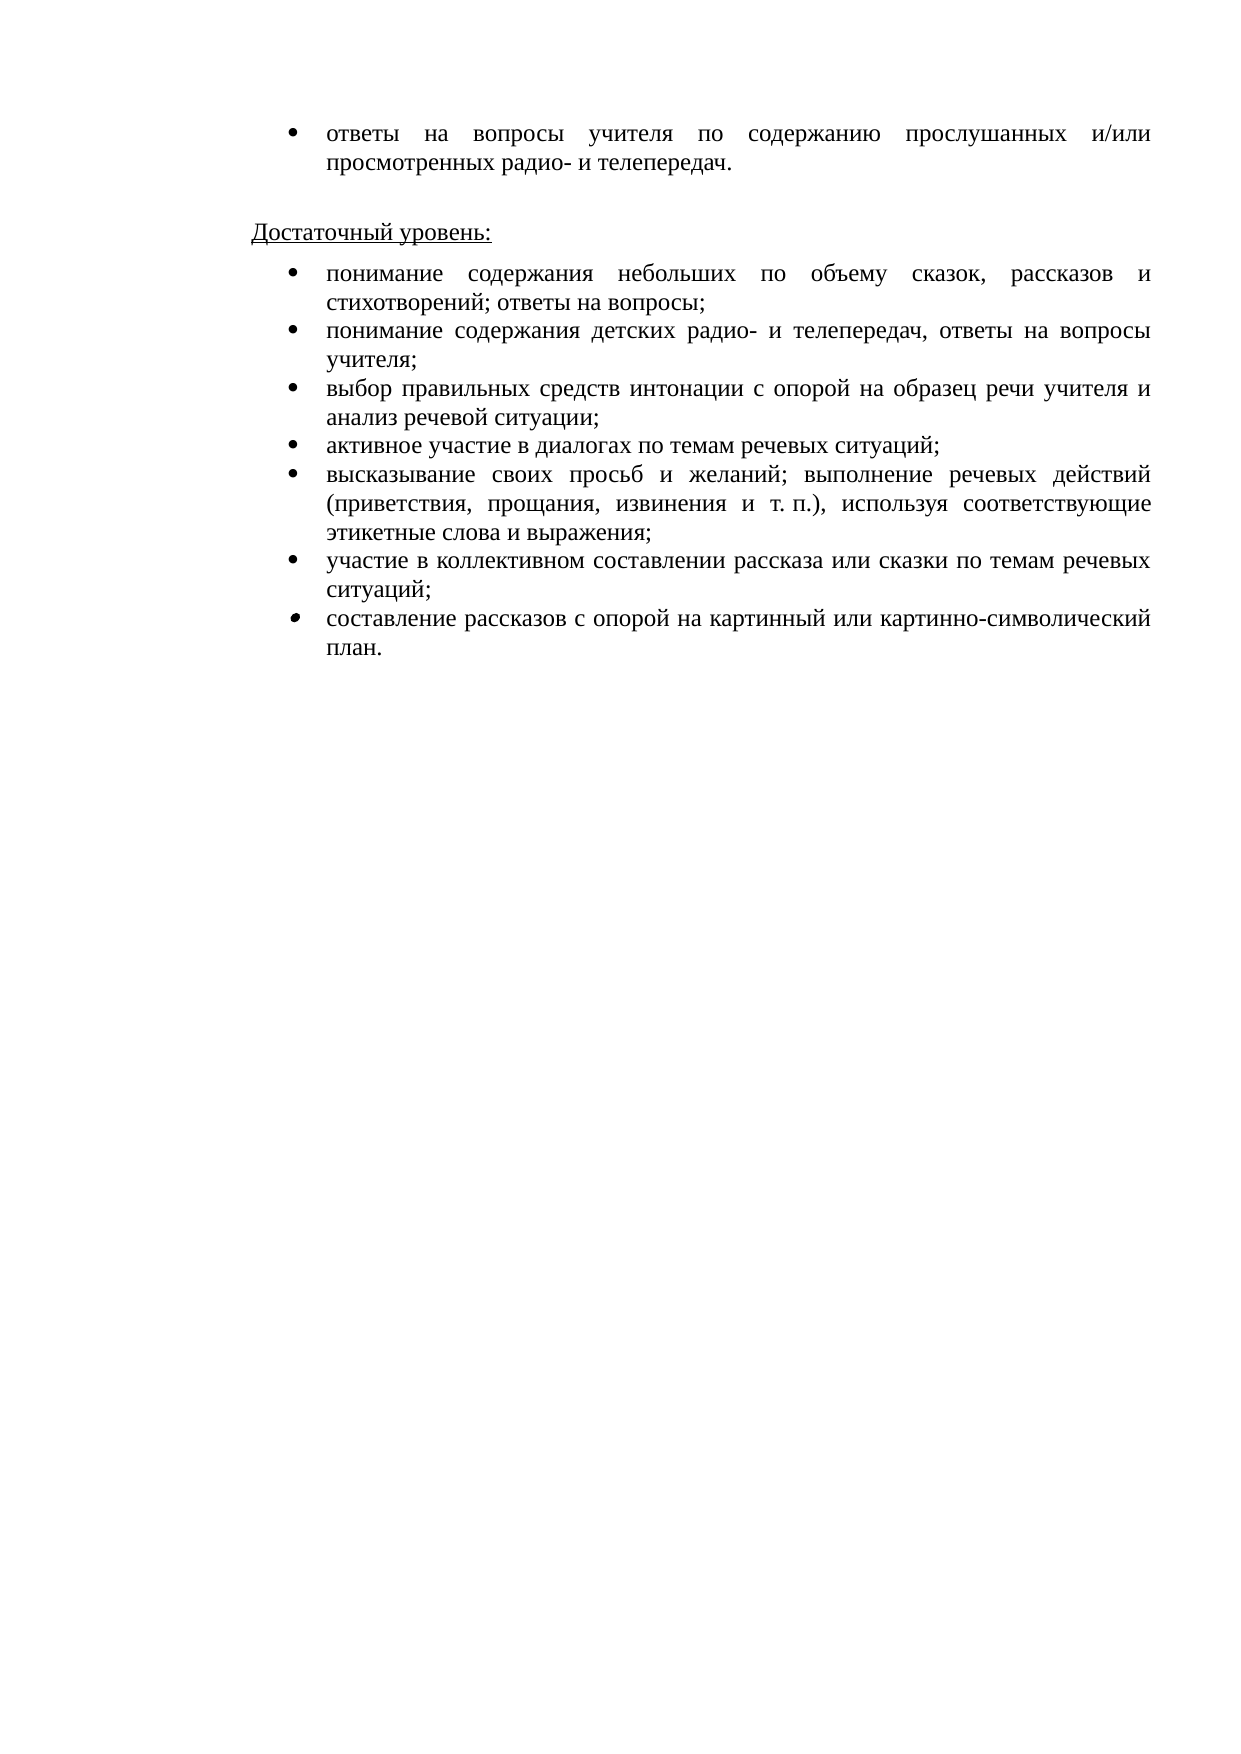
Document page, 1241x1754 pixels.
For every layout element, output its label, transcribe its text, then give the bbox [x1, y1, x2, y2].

list высказывание своих просьб и желаний; выполнение речевых действий (приветствия, прощания, извинения и т. п.), используя соответствующие этикетные слова и выражения; [288, 459, 1152, 546]
text Достаточный уровень: [177, 217, 1152, 246]
list составление рассказов с опорой на картинный или картинно-символический план. [288, 603, 1152, 661]
list понимание содержания детских радио- и телепередач, ответы на вопросы учителя; [288, 316, 1152, 373]
list участие в коллективном составлении рассказа или сказки по темам речевых ситуаций; [288, 546, 1152, 603]
list активное участие в диалогах по темам речевых ситуаций; [288, 431, 1152, 459]
list выбор правильных средств интонации с опорой на образец речи учителя и анализ речевой ситуации; [288, 373, 1152, 431]
list понимание содержания небольших по объему сказок, рассказов и стихотворений; ответы на вопросы; [288, 258, 1152, 316]
list ответы на вопросы учителя по содержанию прослушанных и/или просмотренных радио- и телепередач. [288, 118, 1152, 176]
